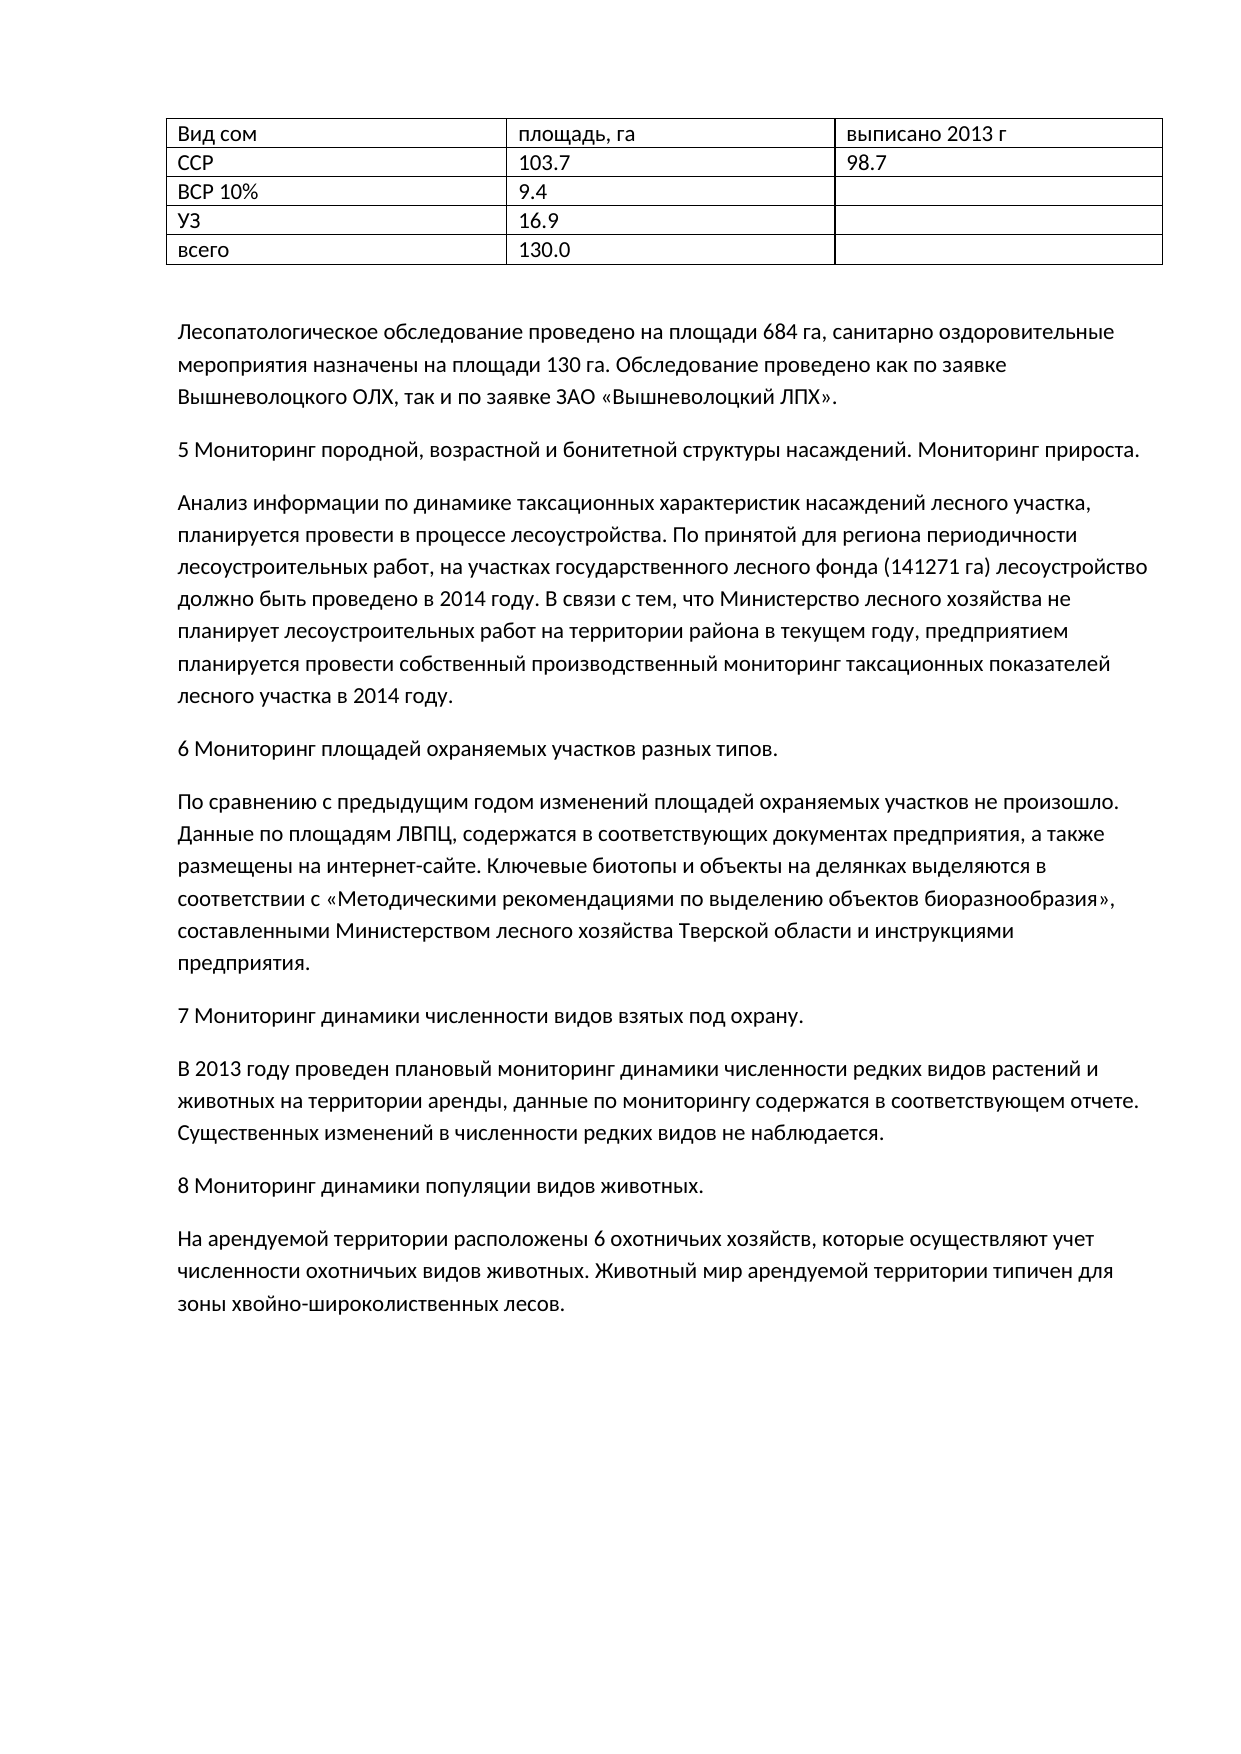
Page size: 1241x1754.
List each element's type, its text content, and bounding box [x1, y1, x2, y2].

text В 2013 году проведен плановый мониторинг динамики численности редких видов растений и животных на территории аренды, данные по мониторингу содержатся в соответствующем отчете. Существенных изменений в численности редких видов не наблюдается. [177, 1054, 1152, 1146]
text 8 Мониторинг динамики популяции видов животных. [177, 1171, 1152, 1199]
table_cell всего [167, 235, 506, 263]
table_cell 130.0 [507, 235, 834, 263]
table_cell [836, 235, 1162, 263]
table_header площадь, га [507, 119, 834, 147]
text 5 Мониторинг породной, возрастной и бонитетной структуры насаждений. Мониторинг прироста. [177, 435, 1152, 463]
text Лесопатологическое обследование проведено на площади 684 га, санитарно оздоровительные мероприятия назначены на площади 130 га. Обследование проведено как по заявке Вышневолоцкого ОЛХ, так и по заявке ЗАО «Вышневолоцкий ЛПХ». [177, 317, 1152, 410]
table_cell УЗ [167, 206, 506, 234]
table_cell 16.9 [507, 206, 834, 234]
table_cell 9.4 [507, 177, 834, 205]
table_cell 103.7 [507, 148, 834, 176]
text По сравнению с предыдущим годом изменений площадей охраняемых участков не произошло. Данные по площадям ЛВПЦ, содержатся в соответствующих документах предприятия, а также размещены на интернет-сайте. Ключевые биотопы и объекты на делянках выделяются в соответствии с «Методическими рекомендациями по выделению объектов биоразнообразия», составленными Министерством лесного хозяйства Тверской области и инструкциями предприятия. [177, 787, 1152, 976]
text На арендуемой территории расположены 6 охотничьих хозяйств, которые осуществляют учет численности охотничьих видов животных. Животный мир арендуемой территории типичен для зоны хвойно-широколиственных лесов. [177, 1224, 1152, 1317]
table_cell 98.7 [836, 148, 1162, 176]
text 7 Мониторинг динамики численности видов взятых под охрану. [177, 1001, 1152, 1029]
table_cell [836, 177, 1162, 205]
text 6 Мониторинг площадей охраняемых участков разных типов. [177, 734, 1152, 762]
table_cell [836, 206, 1162, 234]
table_header выписано 2013 г [836, 119, 1162, 147]
text Анализ информации по динамике таксационных характеристик насаждений лесного участка, планируется провести в процессе лесоустройства. По принятой для региона периодичности лесоустроительных работ, на участках государственного лесного фонда (141271 га) лесоустройство должно быть проведено в 2014 году. В связи с тем, что Министерство лесного хозяйства не планирует лесоустроительных работ на территории района в текущем году, предприятием планируется провести собственный производственный мониторинг таксационных показателей лесного участка в 2014 году. [177, 488, 1152, 709]
table_cell ВСР 10% [167, 177, 506, 205]
table_header Вид сом [167, 119, 506, 147]
table_cell ССР [167, 148, 506, 176]
